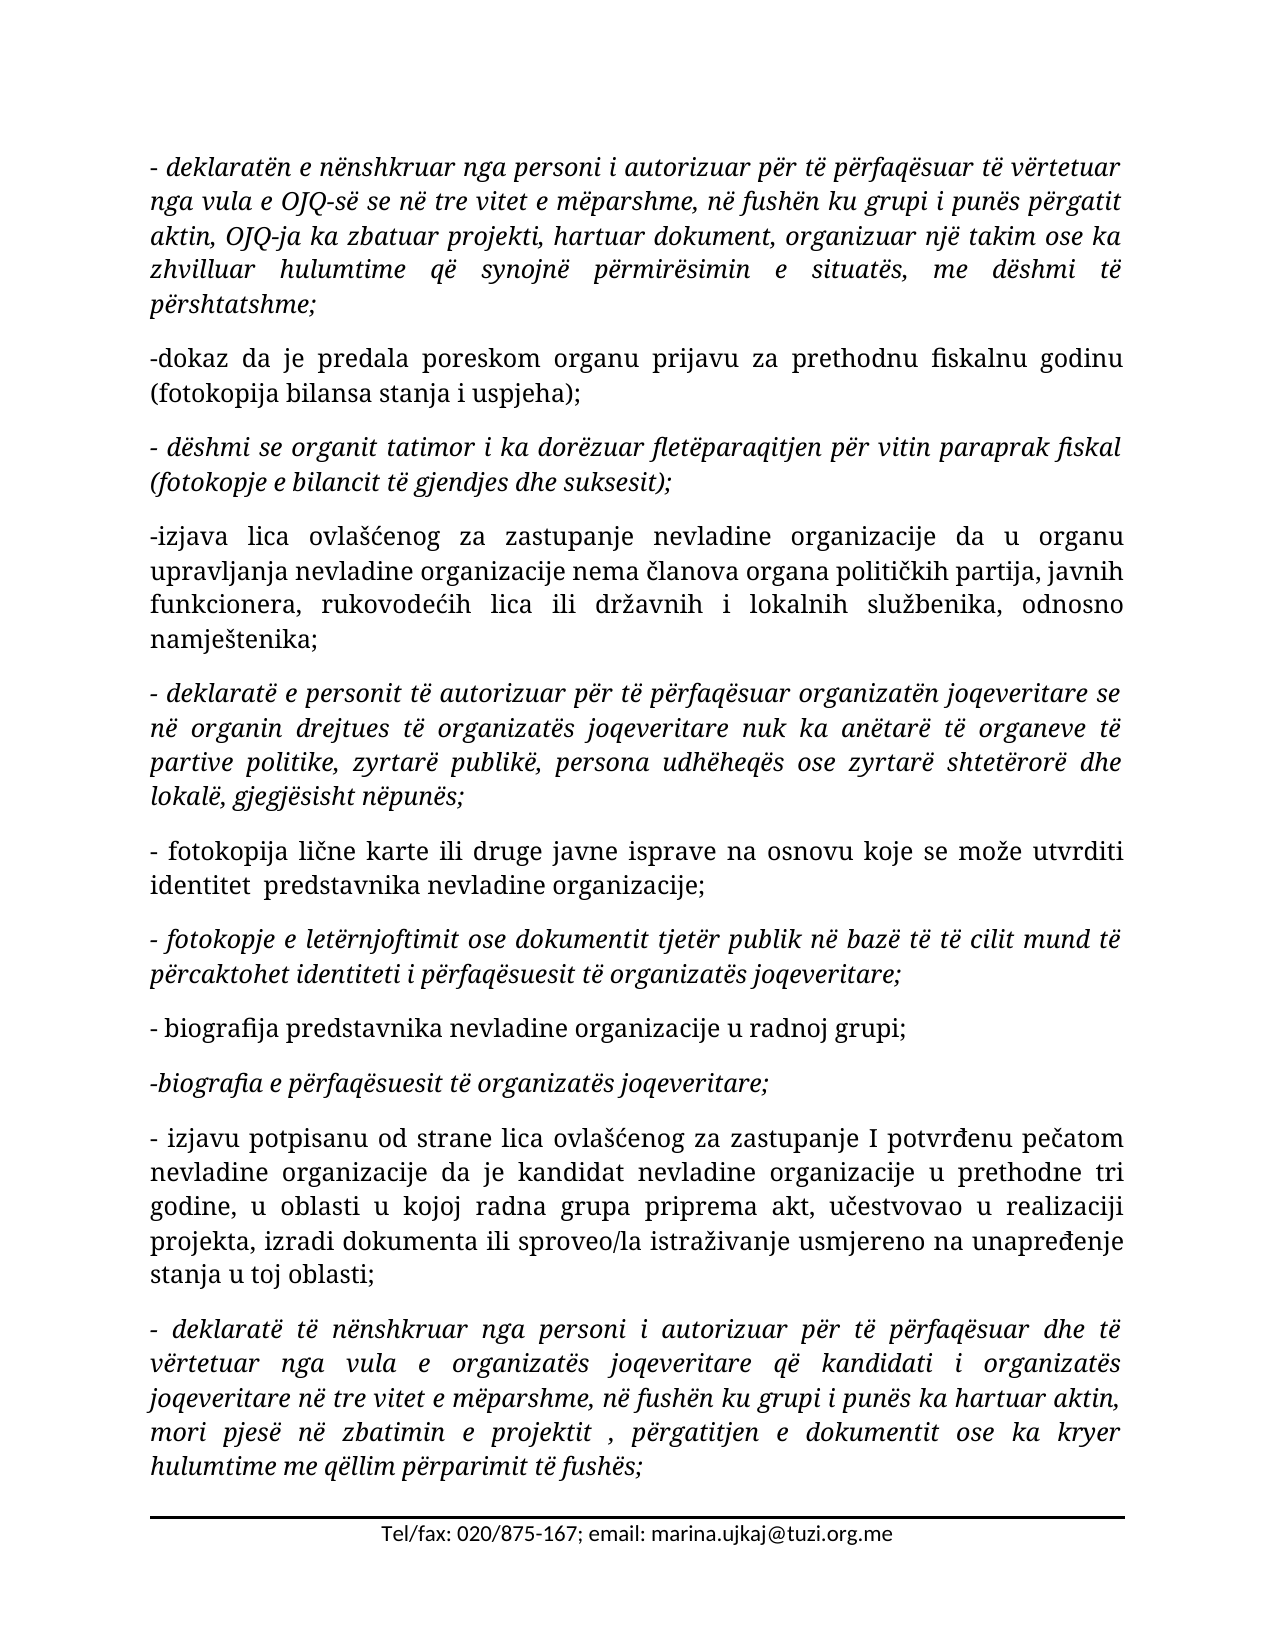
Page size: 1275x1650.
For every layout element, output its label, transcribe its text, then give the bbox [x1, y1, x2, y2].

text - fotokopje e letërnjoftimit ose dokumentit tjetër publik në bazë të të cilit mund të përcaktohet identiteti i përfaqësuesit të organizatës joqeveritare; [150, 922, 1125, 990]
text - deklaratë të nënshkruar nga personi i autorizuar për të përfaqësuar dhe të vërtetuar nga vula e organizatës joqeveritare që kandidati i organizatës joqeveritare në tre vitet e mëparshme, në fushën ku grupi i punës ka hartuar aktin, mori pjesë në zbatimin e projektit , përgatitjen e dokumentit ose ka kryer hulumtime me qëllim përparimit të fushës; [150, 1312, 1125, 1482]
text - izjavu potpisanu od strane lica ovlašćenog za zastupanje I potvrđenu pečatom nevladine organizacije da je kandidat nevladine organizacije u prethodne tri godine, u oblasti u kojoj radna grupa priprema akt, učestvovao u realizaciji projekta, izradi dokumenta ili sproveo/la istraživanje usmjereno na unapređenje stanja u toj oblasti; [150, 1121, 1125, 1291]
text - fotokopija lične karte ili druge javne isprave na osnovu koje se može utvrditi identitet predstavnika nevladine organizacije; [150, 833, 1125, 901]
text - dëshmi se organit tatimor i ka dorëzuar fletëparaqitjen për vitin paraprak fiskal (fotokopje e bilancit të gjendjes dhe suksesit); [150, 430, 1125, 498]
text - deklaratën e nënshkruar nga personi i autorizuar për të përfaqësuar të vërtetuar nga vula e OJQ-së se në tre vitet e mëparshme, në fushën ku grupi i punës përgatit aktin, OJQ-ja ka zbatuar projekti, hartuar dokument, organizuar një takim ose ka zhvilluar hulumtime që synojnë përmirësimin e situatës, me dëshmi të përshtatshme; [150, 150, 1125, 320]
text - deklaratë e personit të autorizuar për të përfaqësuar organizatën joqeveritare se në organin drejtues të organizatës joqeveritare nuk ka anëtarë të organeve të partive politike, zyrtarë publikë, persona udhëheqës ose zyrtarë shtetërorë dhe lokalë, gjegjësisht nëpunës; [150, 676, 1125, 812]
text -dokaz da je predala poreskom organu prijavu za prethodnu fiskalnu godinu (fotokopija bilansa stanja i uspjeha); [150, 341, 1125, 409]
text -biografia e përfaqësuesit të organizatës joqeveritare; [150, 1066, 1125, 1100]
text - biografija predstavnika nevladine organizacije u radnoj grupi; [150, 1011, 1125, 1045]
text -izjava lica ovlašćenog za zastupanje nevladine organizacije da u organu upravljanja nevladine organizacije nema članova organa političkih partija, javnih funkcionera, rukovodećih lica ili državnih i lokalnih službenika, odnosno namještenika; [150, 519, 1125, 655]
